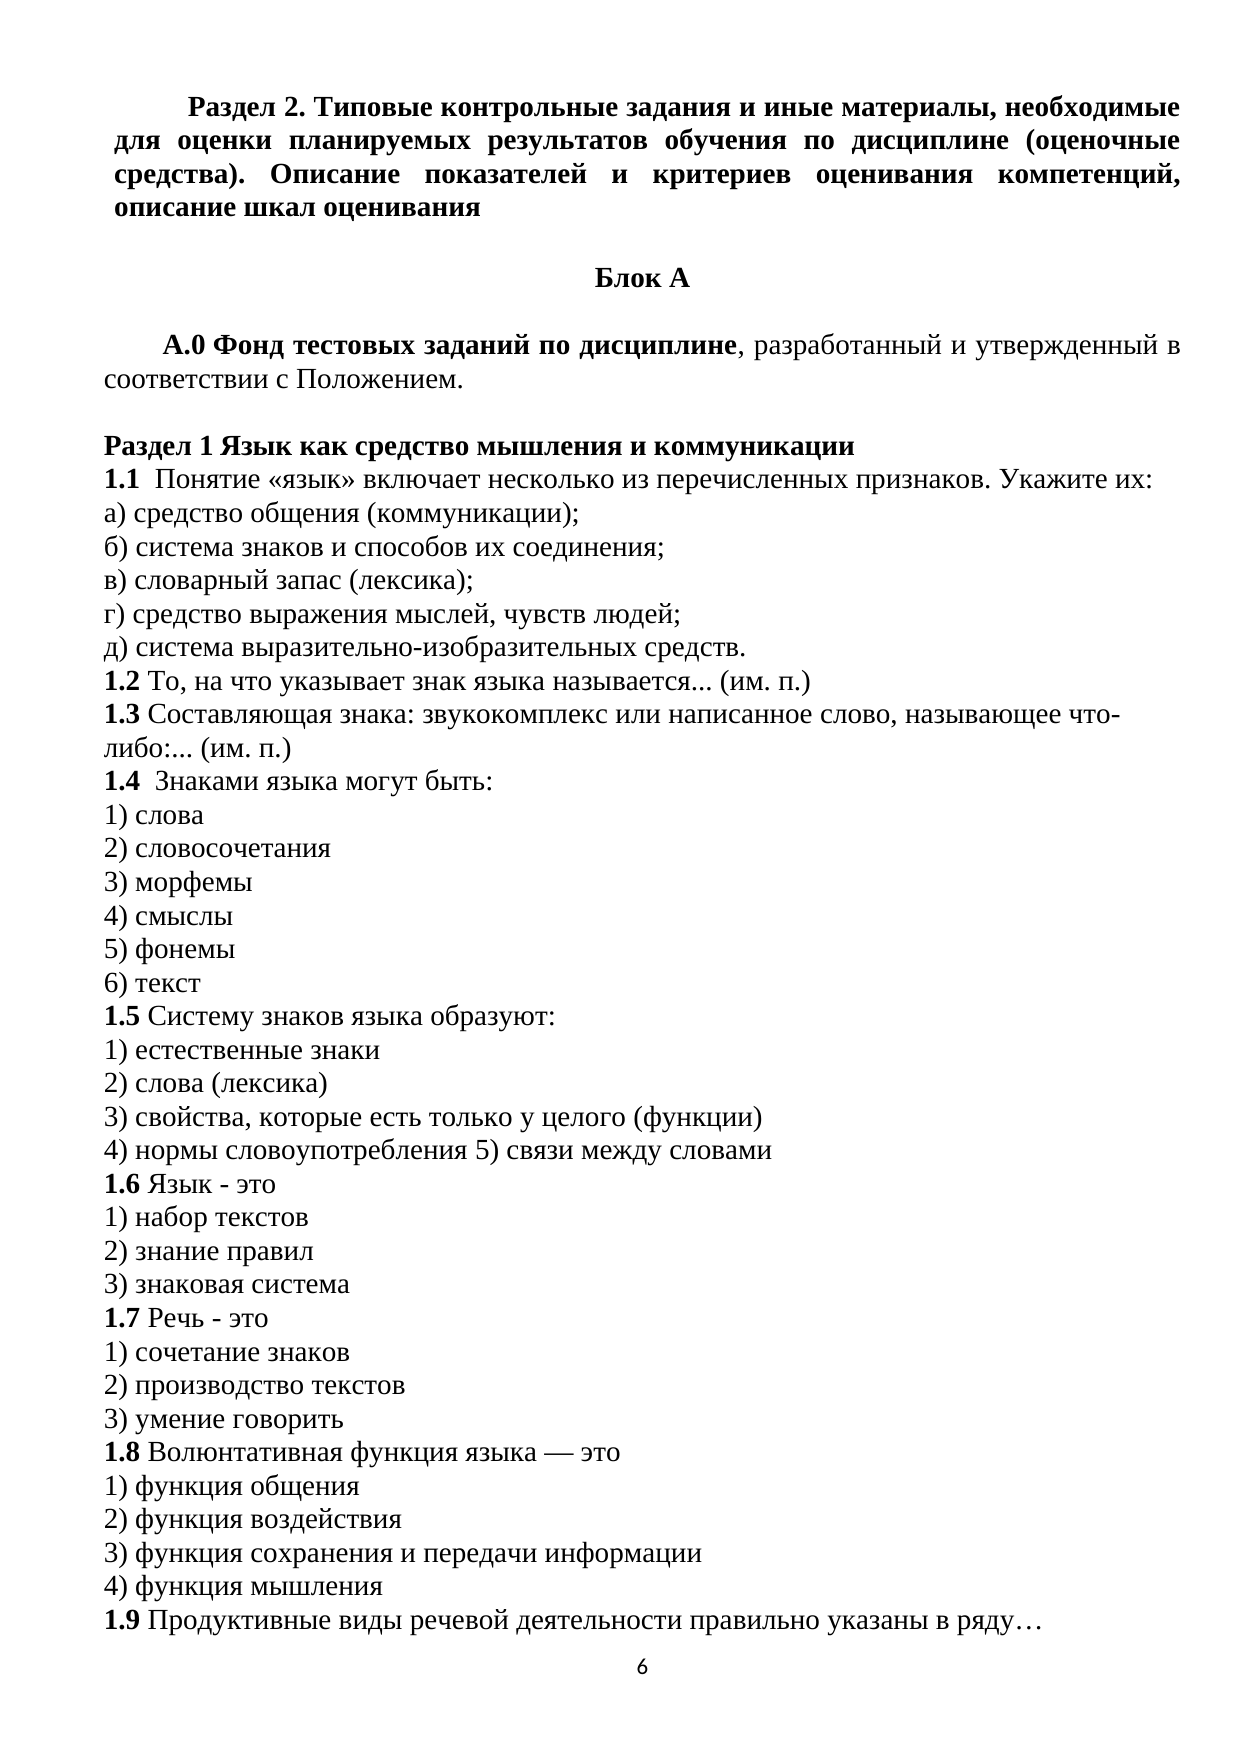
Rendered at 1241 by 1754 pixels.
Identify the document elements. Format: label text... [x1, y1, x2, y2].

text 5) фонемы [103, 931, 1181, 965]
text 1.1 Понятие «язык» включает несколько из перечисленных признаков. Укажите их: а) средство общения (коммуникации); [103, 462, 1181, 529]
text 1.9 Продуктивные виды речевой деятельности правильно указаны в ряду… [103, 1602, 1181, 1636]
text 1.2 То, на что указывает знак языка называется... (им. п.) [103, 663, 1181, 696]
text Раздел 1 Язык как средство мышления и коммуникации [103, 428, 1181, 462]
text 3) свойства, которые есть только у целого (функции) [103, 1099, 1181, 1132]
text А.0 Фонд тестовых заданий по дисциплине, разработанный и утвержденный в соответствии с Положением. [103, 327, 1181, 394]
text Раздел 2. Типовые контрольные задания и иные материалы, необходимые для оценки планируемых результатов обучения по дисциплине (оценочные средства). Описание показателей и критериев оценивания компетенций, описание шкал оценивания [114, 89, 1181, 223]
text 1) набор текстов [103, 1199, 1181, 1233]
text 3) функция сохранения и передачи информации [103, 1535, 1181, 1568]
text 4) нормы словоупотребления 5) связи между словами [103, 1132, 1181, 1166]
text 1.5 Систему знаков языка образуют: [103, 998, 1181, 1032]
text 2) словосочетания [103, 831, 1181, 864]
text г) средство выражения мыслей, чувств людей; [103, 596, 1181, 629]
text б) система знаков и способов их соединения; [103, 529, 1181, 562]
text Блок А [103, 260, 1181, 294]
text 1.8 Волюнтативная функция языка — это [103, 1434, 1181, 1468]
text 1) сочетание знаков [103, 1334, 1181, 1367]
text 2) производство текстов [103, 1367, 1181, 1401]
text 1.4 Знаками языка могут быть: [103, 763, 1181, 797]
text 4) смыслы [103, 898, 1181, 931]
text 1) естественные знаки [103, 1032, 1181, 1065]
text 3) морфемы [103, 864, 1181, 898]
text 1.3 Составляющая знака: звукокомплекс или написанное слово, называющее что-либо:... (им. п.) [103, 696, 1181, 763]
text д) система выразительно-изобразительных средств. [103, 629, 1181, 663]
text 3) умение говорить [103, 1401, 1181, 1434]
text 1) слова [103, 797, 1181, 831]
text 1) функция общения [103, 1468, 1181, 1501]
text 3) знаковая система [103, 1267, 1181, 1300]
text 1.6 Язык - это [103, 1166, 1181, 1199]
text в) словарный запас (лексика); [103, 562, 1181, 596]
text 6) текст [103, 965, 1181, 998]
text 4) функция мышления [103, 1568, 1181, 1602]
text 2) знание правил [103, 1233, 1181, 1267]
text 2) слова (лексика) [103, 1065, 1181, 1099]
text 2) функция воздействия [103, 1501, 1181, 1535]
text 1.7 Речь - это [103, 1300, 1181, 1334]
